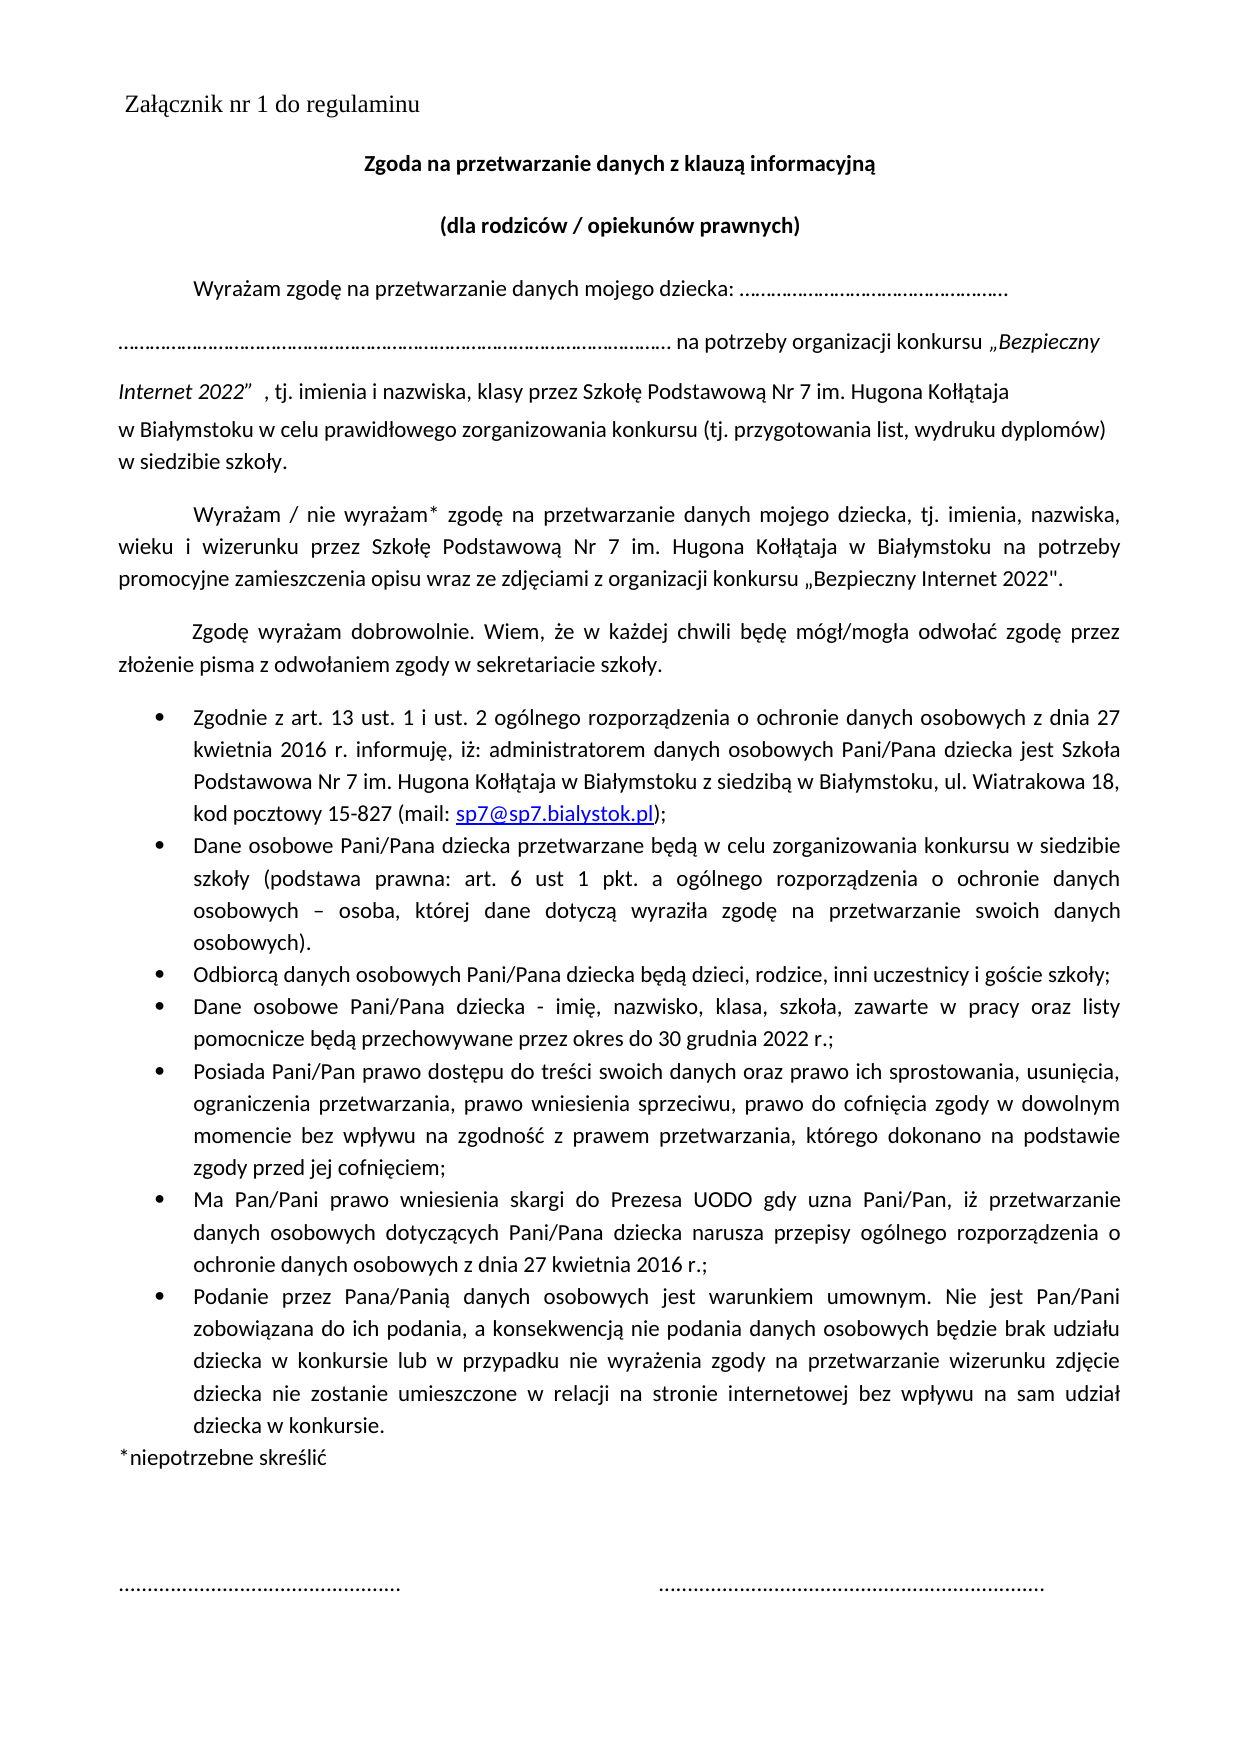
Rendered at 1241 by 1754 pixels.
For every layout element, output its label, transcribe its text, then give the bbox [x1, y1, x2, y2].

text Zgoda na przetwarzanie danych z klauzą informacyjną [118, 149, 1122, 177]
list Posiada Pani/Pan prawo dostępu do treści swoich danych oraz prawo ich sprostowania, usunięcia, ograniczenia przetwarzania, prawo wniesienia sprzeciwu, prawo do cofnięcia zgody w dowolnym momencie bez wpływu na zgodność z prawem przetwarzania, którego dokonano na podstawie zgody przed jej cofnięciem; [156, 1057, 1122, 1181]
text Wyrażam zgodę na przetwarzanie danych mojego dziecka: …………………………………………… [118, 274, 1122, 302]
text ................................................. ................................................................... [118, 1569, 1122, 1597]
text Wyrażam / nie wyrażam* zgodę na przetwarzanie danych mojego dziecka, tj. imienia, nazwiska, wieku i wizerunku przez Szkołę Podstawową Nr 7 im. Hugona Kołłątaja w Białymstoku na potrzeby promocyjne zamieszczenia opisu wraz ze zdjęciami z organizacji konkursu „Bezpieczny Internet 2022". [118, 500, 1122, 592]
list Dane osobowe Pani/Pana dziecka przetwarzane będą w celu zorganizowania konkursu w siedzibie szkoły (podstawa prawna: art. 6 ust 1 pkt. a ogólnego rozporządzenia o ochronie danych osobowych – osoba, której dane dotyczą wyraziła zgodę na przetwarzanie swoich danych osobowych). [156, 831, 1122, 956]
text Zgodę wyrażam dobrowolnie. Wiem, że w każdej chwili będę mógł/mogła odwołać zgodę przez złożenie pisma z odwołaniem zgody w sekretariacie szkoły. [118, 617, 1122, 678]
list Zgodnie z art. 13 ust. 1 i ust. 2 ogólnego rozporządzenia o ochronie danych osobowych z dnia 27 kwietnia 2016 r. informuję, iż: administratorem danych osobowych Pani/Pana dziecka jest Szkoła Podstawowa Nr 7 im. Hugona Kołłątaja w Białymstoku z siedzibą w Białymstoku, ul. Wiatrakowa 18, kod pocztowy 15-827 (mail: sp7@sp7.bialystok.pl); [156, 703, 1122, 827]
list Odbiorcą danych osobowych Pani/Pana dziecka będą dzieci, rodzice, inni uczestnicy i goście szkoły; [156, 960, 1122, 988]
text (dla rodziców / opiekunów prawnych) [118, 212, 1122, 240]
list Dane osobowe Pani/Pana dziecka - imię, nazwisko, klasa, szkoła, zawarte w pracy oraz listy pomocnicze będą przechowywane przez okres do 30 grudnia 2022 r.; [156, 992, 1122, 1053]
text Załącznik nr 1 do regulaminu [118, 89, 1122, 149]
text …………………………………………………………………………………………… na potrzeby organizacji konkursu „Bezpieczny Internet 2022” , tj. imienia i nazwiska, klasy przez Szkołę Podstawową Nr 7 im. Hugona Kołłątaja w Białymstoku w celu prawidłowego zorganizowania konkursu (tj. przygotowania list, wydruku dyplomów) w siedzibie szkoły. [118, 327, 1122, 475]
text *niepotrzebne skreślić [118, 1443, 1122, 1471]
list Podanie przez Pana/Panią danych osobowych jest warunkiem umownym. Nie jest Pan/Pani zobowiązana do ich podania, a konsekwencją nie podania danych osobowych będzie brak udziału dziecka w konkursie lub w przypadku nie wyrażenia zgody na przetwarzanie wizerunku zdjęcie dziecka nie zostanie umieszczone w relacji na stronie internetowej bez wpływu na sam udział dziecka w konkursie. [156, 1282, 1122, 1439]
list Ma Pan/Pani prawo wniesienia skargi do Prezesa UODO gdy uzna Pani/Pan, iż przetwarzanie danych osobowych dotyczących Pani/Pana dziecka narusza przepisy ogólnego rozporządzenia o ochronie danych osobowych z dnia 27 kwietnia 2016 r.; [156, 1186, 1122, 1278]
